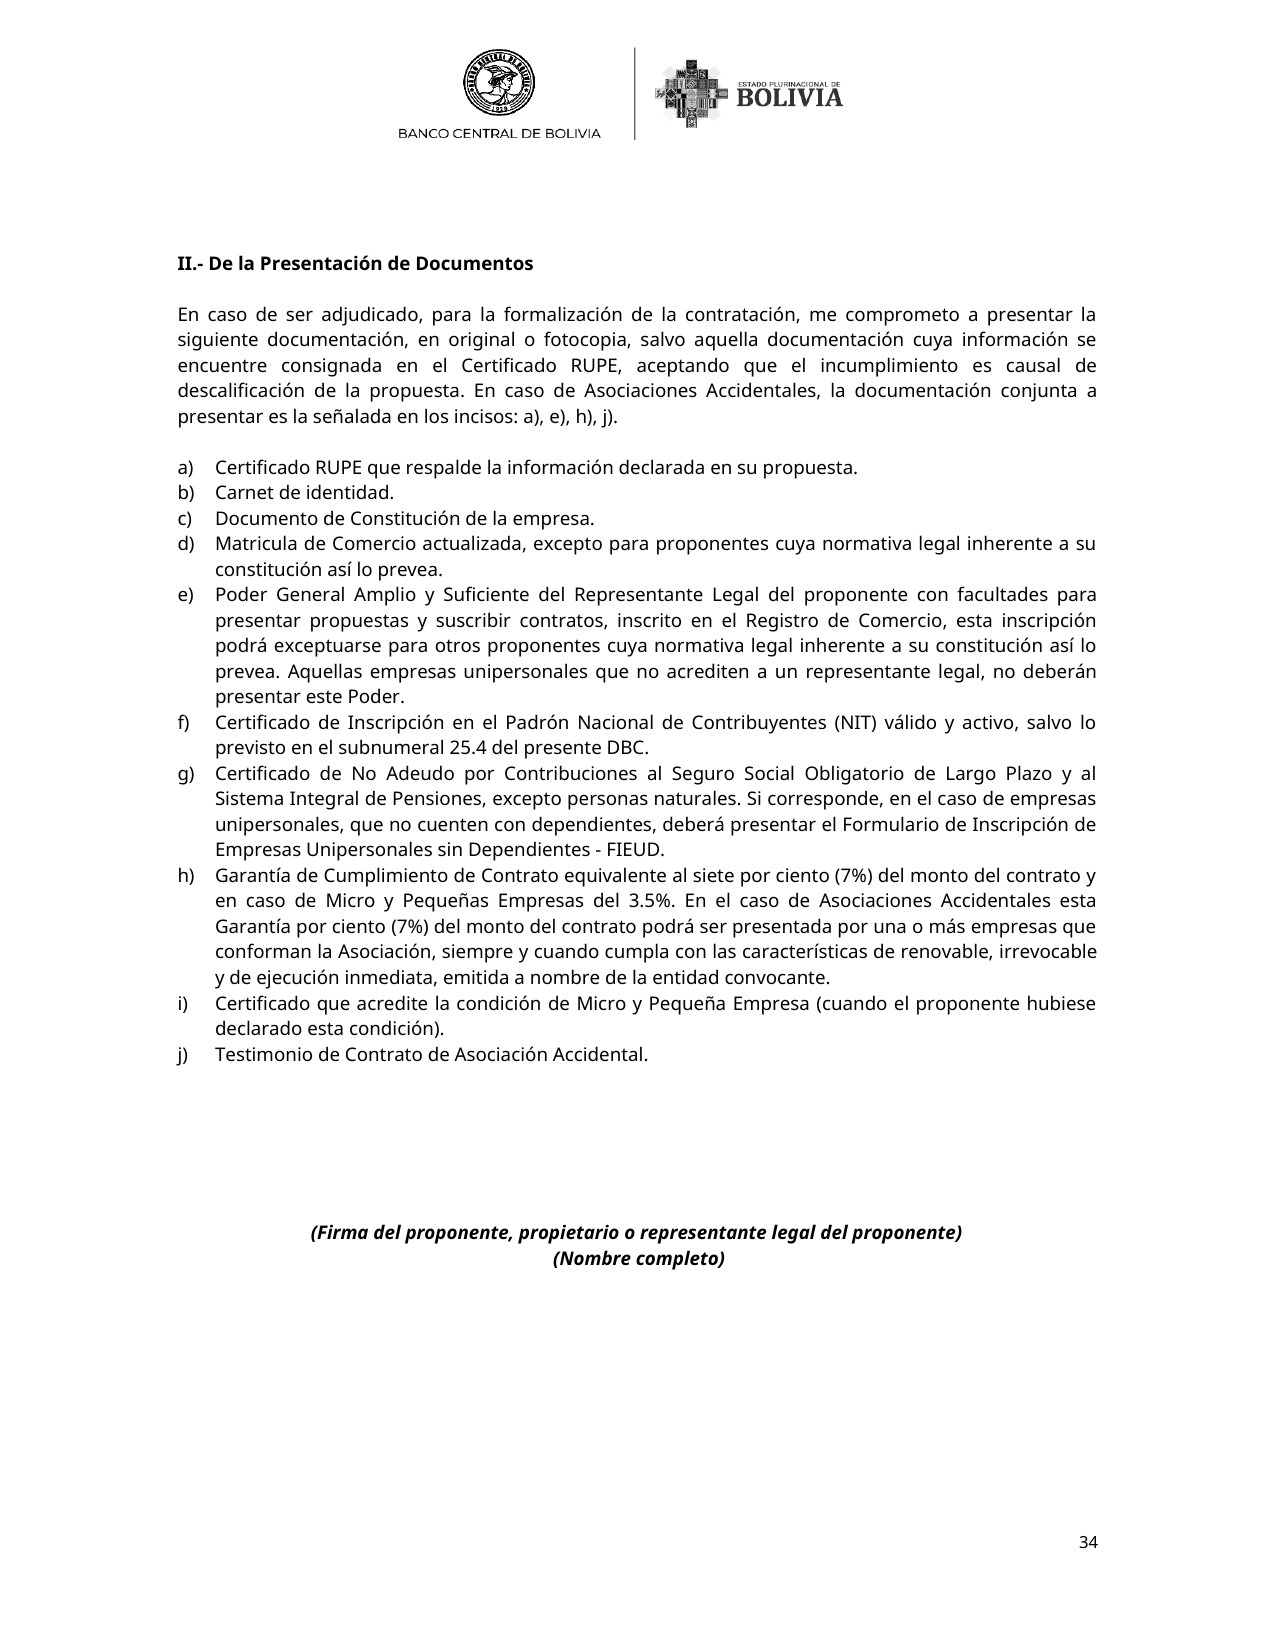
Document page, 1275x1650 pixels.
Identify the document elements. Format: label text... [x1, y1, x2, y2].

text (Firma del proponente, propietario o representante legal del proponente) [177, 1219, 1098, 1245]
list Certificado de No Adeudo por Contribuciones al Seguro Social Obligatorio de Largo Plazo y al Sistema Integral de Pensiones, excepto personas naturales. Si corresponde, en el caso de empresas unipersonales, que no cuenten con dependientes, deberá presentar el Formulario de Inscripción de Empresas Unipersonales sin Dependientes - FIEUD. [177, 760, 1098, 862]
list Certificado de Inscripción en el Padrón Nacional de Contribuyentes (NIT) válido y activo, salvo lo previsto en el subnumeral 25.4 del presente DBC. [177, 709, 1098, 760]
list Carnet de identidad. [177, 479, 1098, 505]
list Certificado RUPE que respalde la información declarada en su propuesta. [177, 454, 1098, 479]
text En caso de ser adjudicado, para la formalización de la contratación, me comprometo a presentar la siguiente documentación, en original o fotocopia, salvo aquella documentación cuya información se encuentre consignada en el Certificado RUPE, aceptando que el incumplimiento es causal de descalificación de la propuesta. En caso de Asociaciones Accidentales, la documentación conjunta a presentar es la señalada en los incisos: a), e), h), j). [177, 301, 1098, 428]
picture [177, 4, 1077, 186]
list Documento de Constitución de la empresa. [177, 505, 1098, 531]
list Poder General Amplio y Suficiente del Representante Legal del proponente con facultades para presentar propuestas y suscribir contratos, inscrito en el Registro de Comercio, esta inscripción podrá exceptuarse para otros proponentes cuya normativa legal inherente a su constitución así lo prevea. Aquellas empresas unipersonales que no acrediten a un representante legal, no deberán presentar este Poder. [177, 582, 1098, 709]
text (Nombre completo) [177, 1245, 1098, 1271]
list Garantía de Cumplimiento de Contrato equivalente al siete por ciento (7%) del monto del contrato y en caso de Micro y Pequeñas Empresas del 3.5%. En el caso de Asociaciones Accidentales esta Garantía por ciento (7%) del monto del contrato podrá ser presentada por una o más empresas que conforman la Asociación, siempre y cuando cumpla con las características de renovable, irrevocable y de ejecución inmediata, emitida a nombre de la entidad convocante. [177, 862, 1098, 990]
text II.- De la Presentación de Documentos [177, 250, 1098, 275]
list Certificado que acredite la condición de Micro y Pequeña Empresa (cuando el proponente hubiese declarado esta condición). [177, 990, 1098, 1041]
list Matricula de Comercio actualizada, excepto para proponentes cuya normativa legal inherente a su constitución así lo prevea. [177, 531, 1098, 582]
list Testimonio de Contrato de Asociación Accidental. [177, 1041, 1098, 1066]
